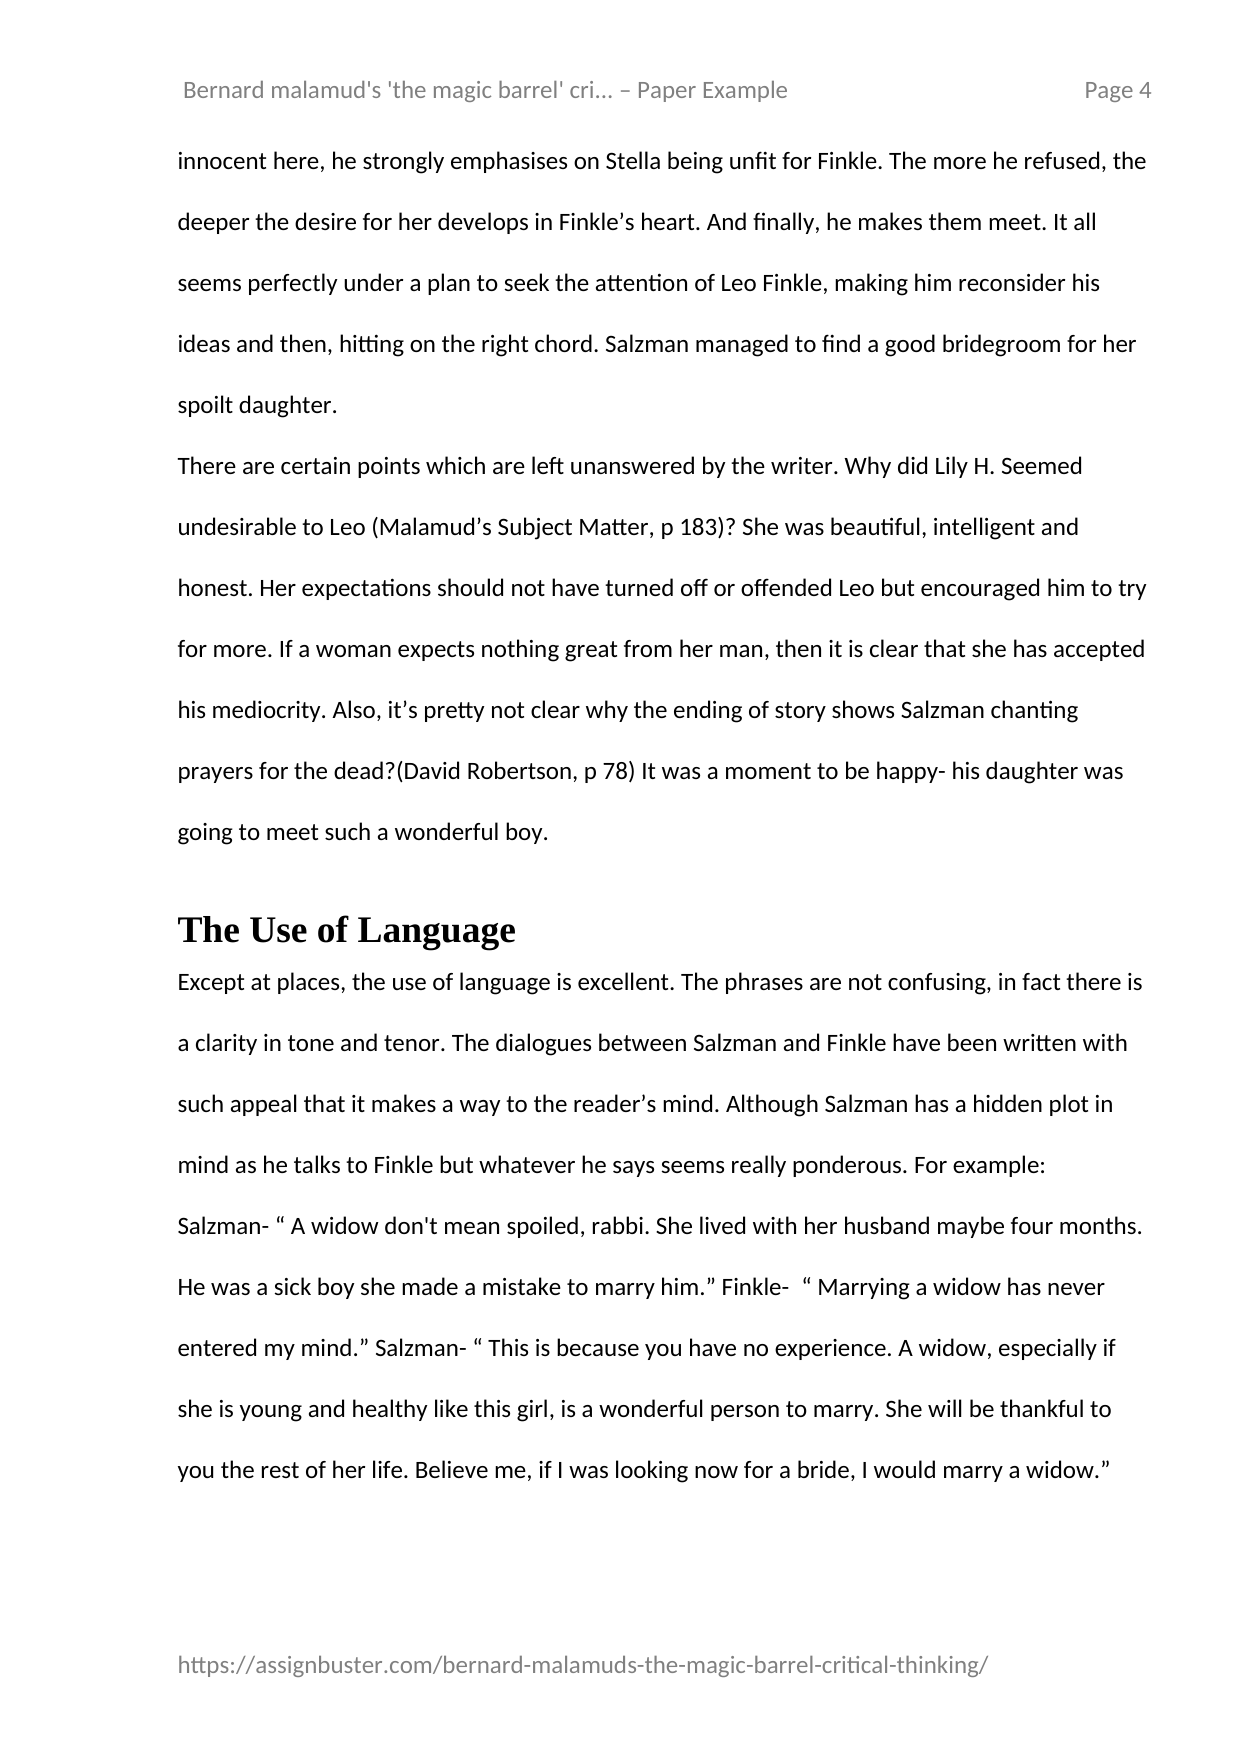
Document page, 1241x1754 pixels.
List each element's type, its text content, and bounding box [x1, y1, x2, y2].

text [177, 145, 1152, 847]
subtitle The Use of Language [177, 907, 1152, 950]
text Except at places, the use of language is excellent. The phrases are not confusing, in fact there is a clarity in tone and tenor. The dialogues between Salzman and Finkle have been written with such appeal that it makes a way to the reader’s mind. Although Salzman has a hidden plot in mind as he talks to Finkle but whatever he says seems really ponderous. For example: Salzman- “ A widow don't mean spoiled, rabbi. She lived with her husband maybe four months. He was a sick boy she made a mistake to marry him.” Finkle- “ Marrying a widow has never entered my mind.” Salzman- “ This is because you have no experience. A widow, especially if she is young and healthy like this girl, is a wonderful person to marry. She will be thankful to you the rest of her life. Believe me, if I was looking now for a bride, I would marry a widow.” [177, 966, 1152, 1485]
